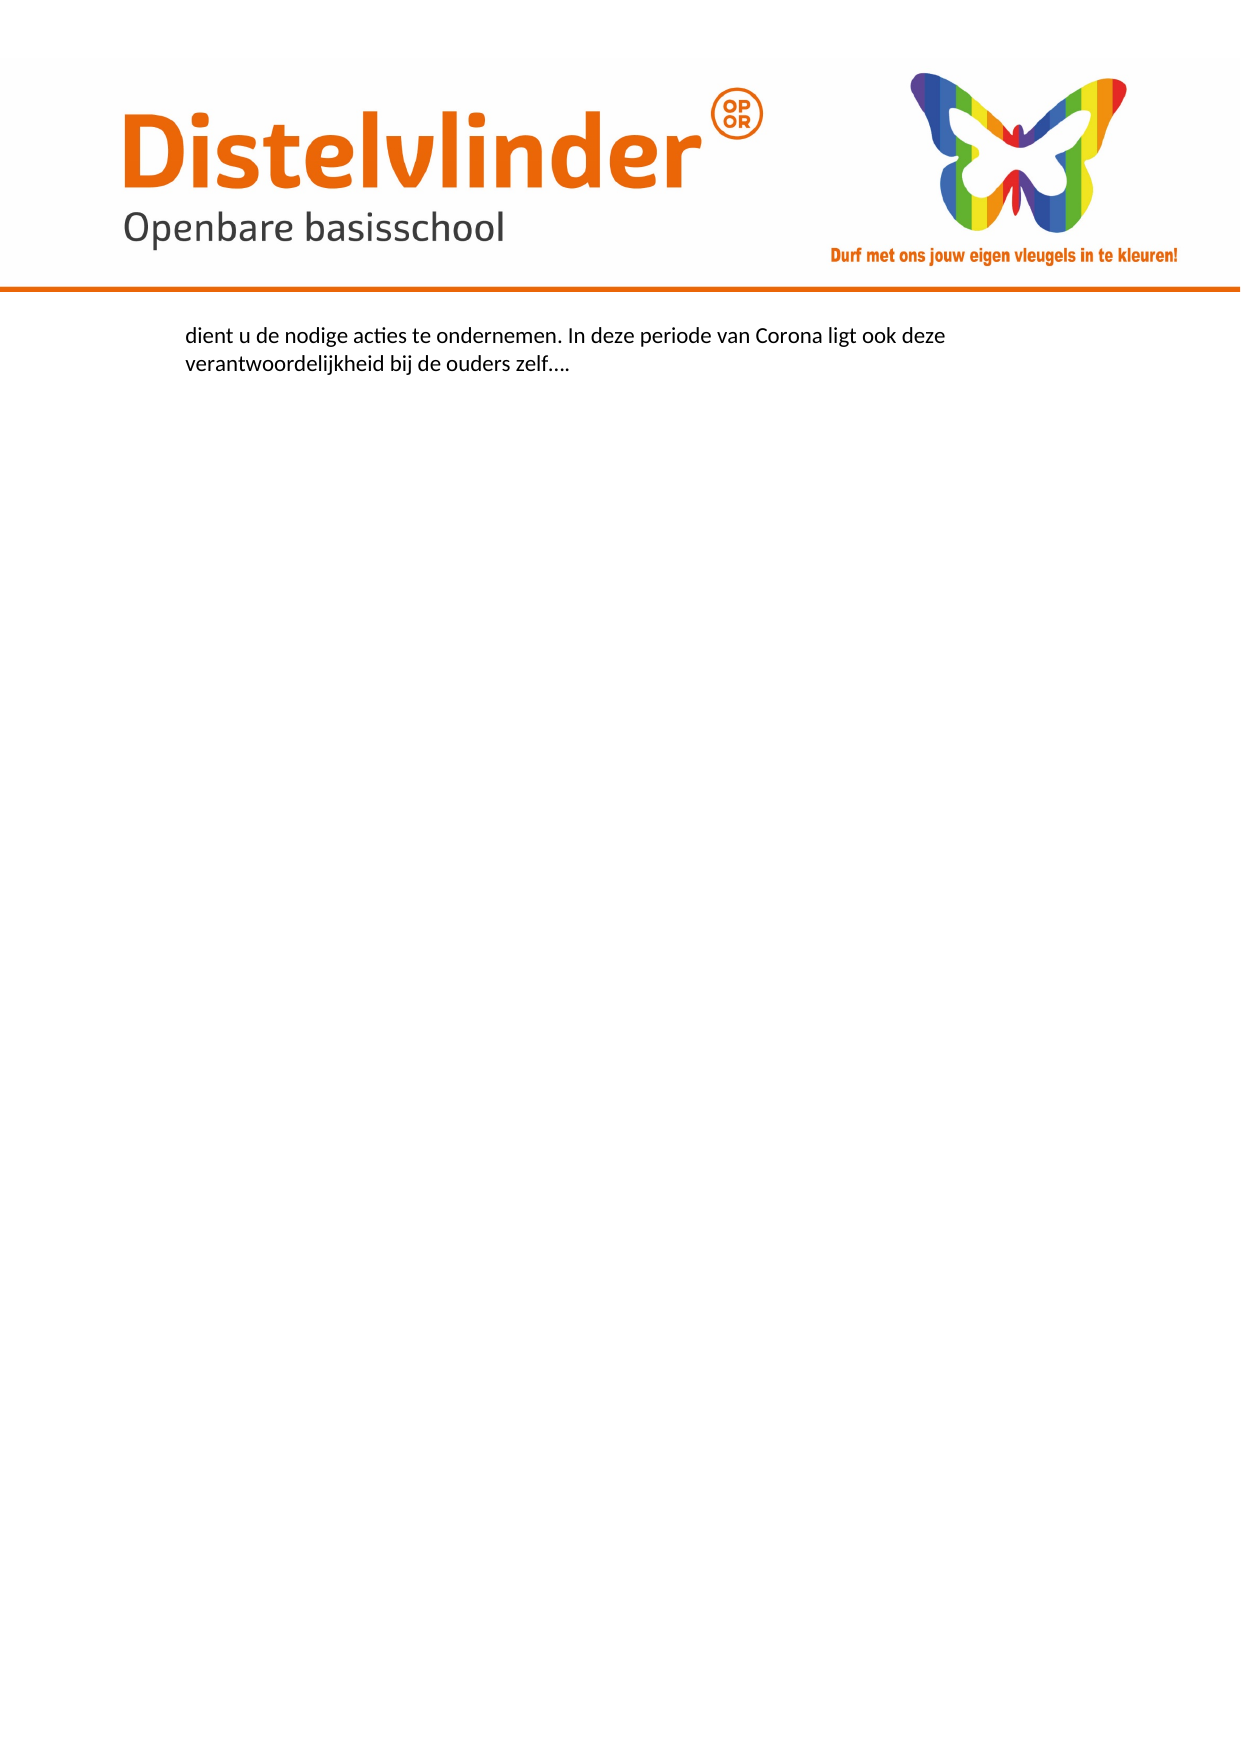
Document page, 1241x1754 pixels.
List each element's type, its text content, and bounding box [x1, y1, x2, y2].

picture [0, 58, 1241, 292]
